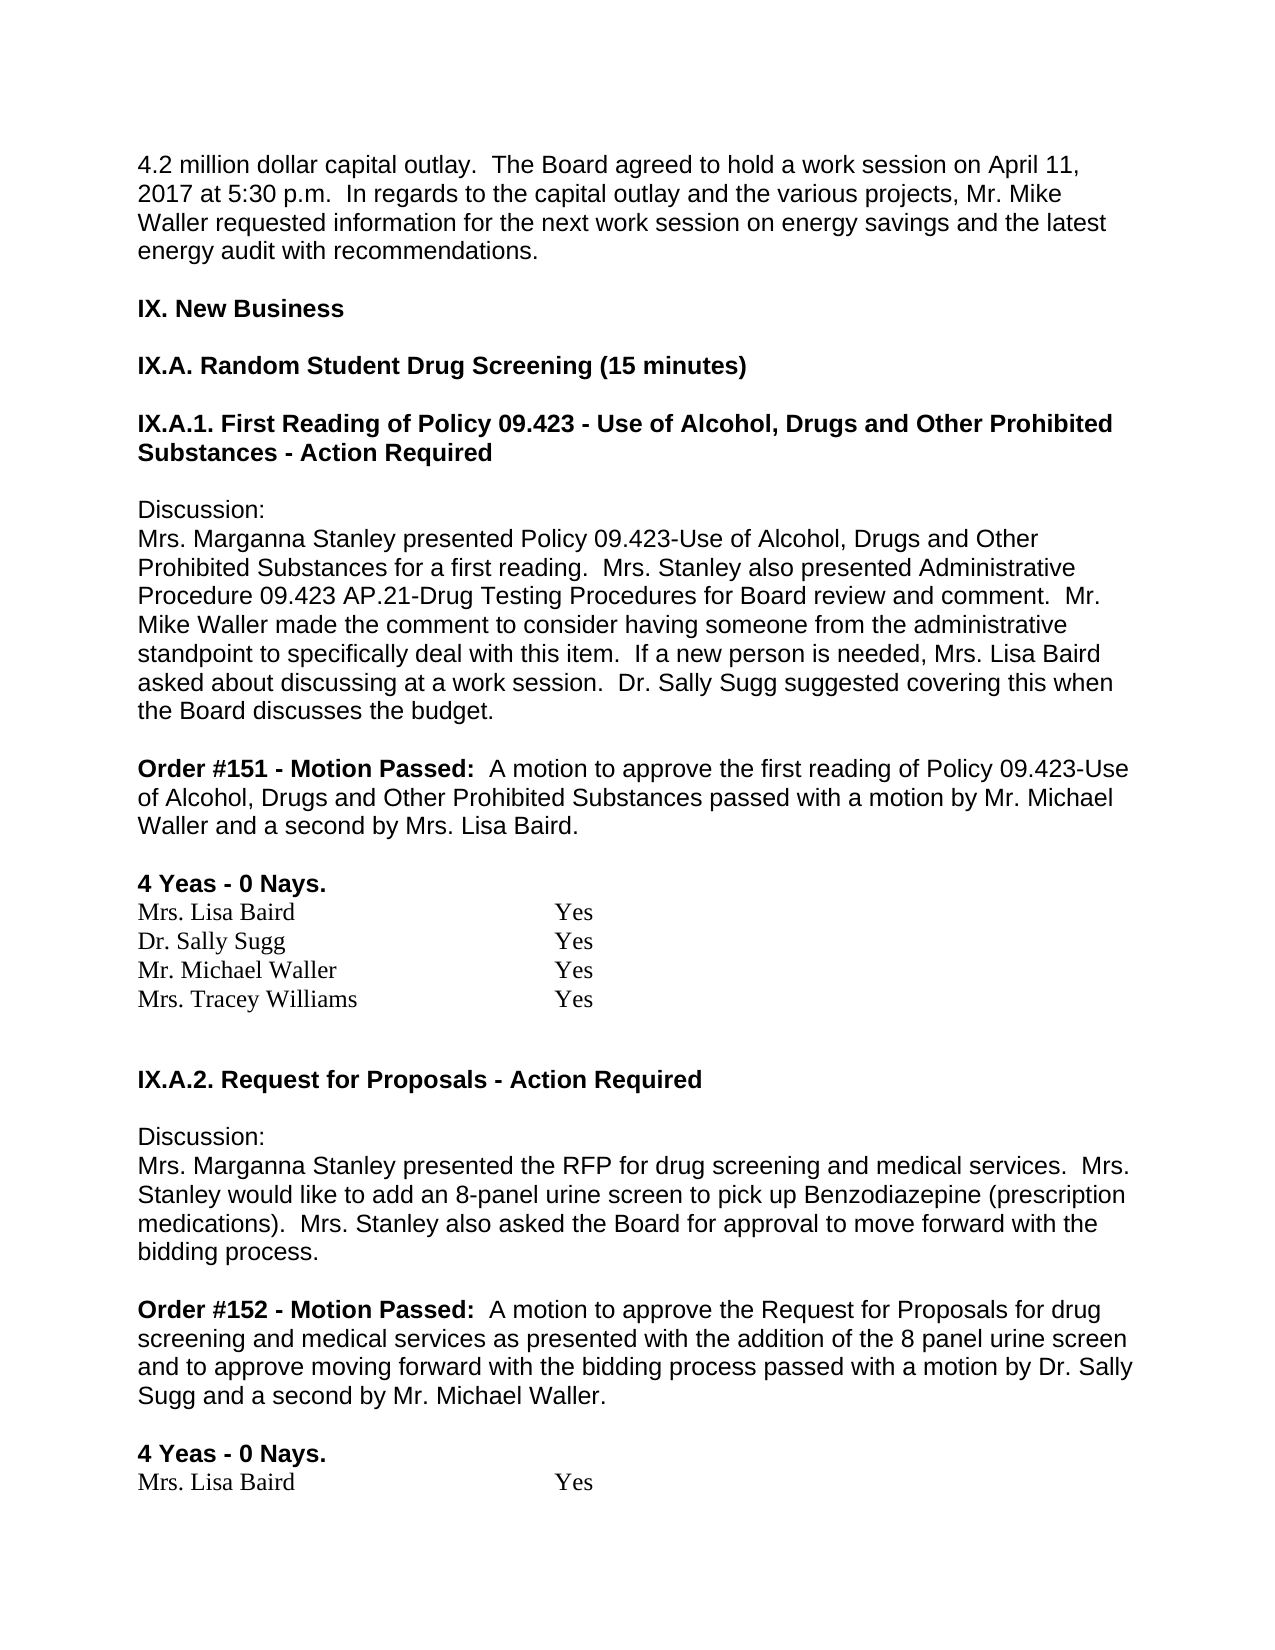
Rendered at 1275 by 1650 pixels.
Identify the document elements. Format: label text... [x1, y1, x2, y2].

text Mrs. Marganna Stanley presented the RFP for drug screening and medical services. Mrs. Stanley would like to add an 8-panel urine screen to pick up Benzodiazepine (prescription medications). Mrs. Stanley also asked the Board for approval to move forward with the bidding process. [137, 1151, 1138, 1266]
table_cell Yes [554, 984, 658, 1012]
text IX.A.2. Request for Proposals - Action Required [137, 1065, 1138, 1094]
text Mrs. Marganna Stanley presented Policy 09.423-Use of Alcohol, Drugs and Other Prohibited Substances for a first reading. Mrs. Stanley also presented Administrative Procedure 09.423 AP.21-Drug Testing Procedures for Board review and comment. Mr. Mike Waller made the comment to consider having someone from the administrative standpoint to specifically deal with this item. If a new person is needed, Mrs. Lisa Baird asked about discussing at a work session. Dr. Sally Sugg suggested covering this when the Board discusses the budget. [137, 524, 1138, 725]
text 4 Yeas - 0 Nays. [137, 869, 1138, 897]
table_cell Dr. Sally Sugg [138, 926, 554, 955]
table_header Mrs. Lisa Baird [138, 898, 554, 926]
table_cell Mrs. Tracey Williams [138, 984, 554, 1012]
text IX.A.1. First Reading of Policy 09.423 - Use of Alcohol, Drugs and Other Prohibited Substances - Action Required [137, 409, 1138, 466]
text Order #151 - Motion Passed: A motion to approve the first reading of Policy 09.423-Use of Alcohol, Drugs and Other Prohibited Substances passed with a motion by Mr. Michael Waller and a second by Mrs. Lisa Baird. [137, 754, 1138, 840]
text IX. New Business [137, 294, 1138, 322]
text Order #152 - Motion Passed: A motion to approve the Request for Proposals for drug screening and medical services as presented with the addition of the 8 panel urine screen and to approve moving forward with the bidding process passed with a motion by Dr. Sally Sugg and a second by Mr. Michael Waller. [137, 1295, 1138, 1410]
table_header Yes [554, 898, 658, 926]
text IX.A. Random Student Drug Screening (15 minutes) [137, 351, 1138, 380]
table_header Mrs. Lisa Baird [138, 1468, 554, 1496]
text 4 Yeas - 0 Nays. [137, 1439, 1138, 1467]
text Discussion: [137, 1122, 1138, 1151]
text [137, 150, 1138, 265]
table_header Yes [554, 1468, 658, 1496]
table_cell Yes [554, 955, 658, 984]
table_cell Mr. Michael Waller [138, 955, 554, 984]
table_cell Yes [554, 926, 658, 955]
text Discussion: [137, 495, 1138, 524]
